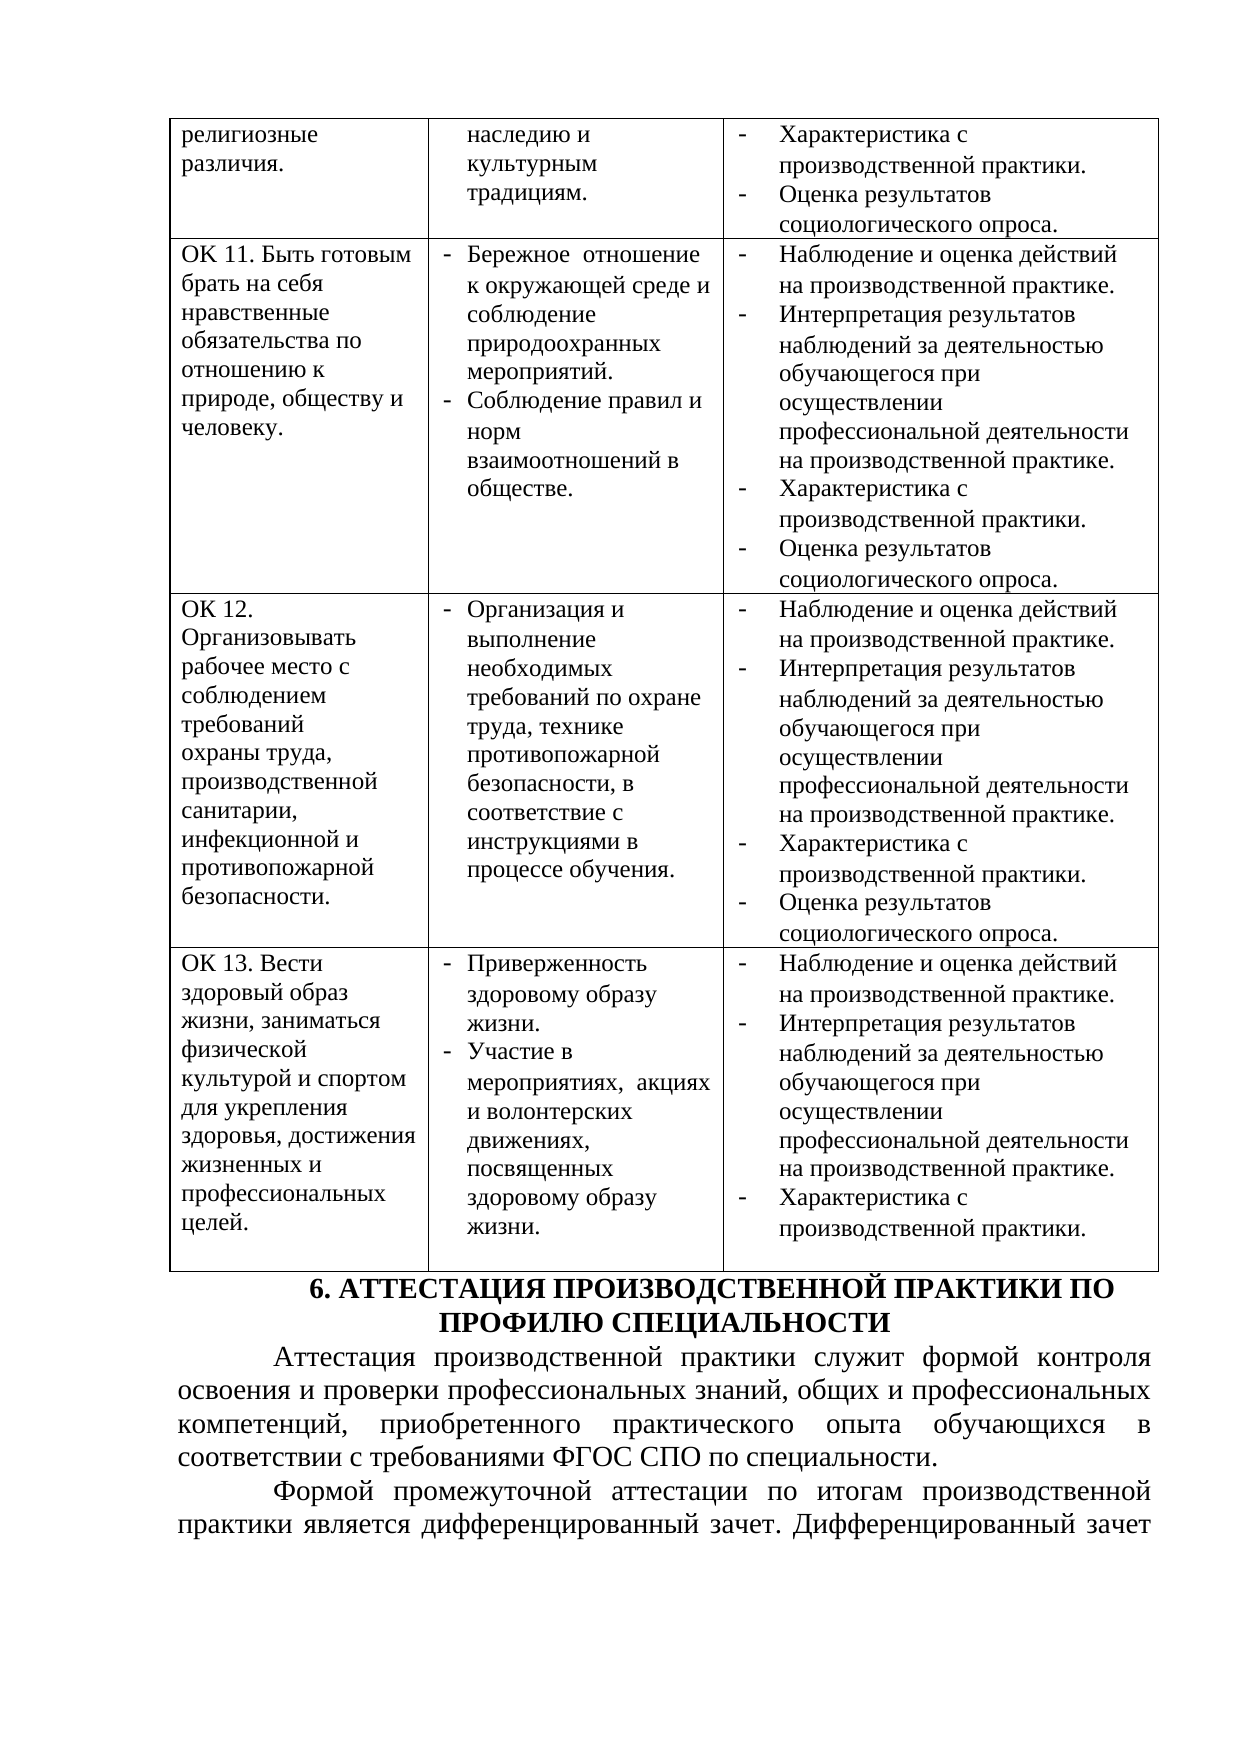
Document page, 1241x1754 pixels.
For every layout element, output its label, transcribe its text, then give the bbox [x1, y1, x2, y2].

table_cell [429, 119, 723, 238]
table_cell Организация и выполнение необходимых требований по охране труда, технике противопожарной безопасности, в соответствие с инструкциями в процессе обучения. [429, 594, 723, 947]
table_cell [724, 119, 1158, 238]
table_cell Наблюдение и оценка действий на производственной практике. Интерпретация результатов наблюдений за деятельностью обучающегося при осуществлении профессиональной деятельности на производственной практике. Характеристика с производственной практики. [724, 948, 1158, 1271]
table_cell Бережное отношение к окружающей среде и соблюдение природоохранных мероприятий. Соблюдение правил и норм взаимоотношений в обществе. [429, 239, 723, 593]
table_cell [171, 119, 428, 238]
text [177, 1473, 1152, 1540]
table_cell Приверженность здоровому образу жизни. Участие в мероприятиях, акциях и волонтерских движениях, посвященных здоровому образу жизни. [429, 948, 723, 1271]
text Аттестация производственной практики служит формой контроля освоения и проверки профессиональных знаний, общих и профессиональных компетенций, приобретенного практического опыта обучающихся в соответствии с требованиями ФГОС СПО по специальности. [177, 1339, 1152, 1473]
table_cell ОК 13. Вести здоровый образ жизни, заниматься физической культурой и спортом для укрепления здоровья, достижения жизненных и профессиональных целей. [171, 948, 428, 1271]
text 6. АТТЕСТАЦИЯ ПРОИЗВОДСТВЕННОЙ ПРАКТИКИ ПО ПРОФИЛЮ СПЕЦИАЛЬНОСТИ [177, 1272, 1152, 1339]
table_cell OK 11. Быть готовым брать на себя нравственные обязательства по отношению к природе, обществу и человеку. [171, 239, 428, 593]
table_cell ОК 12. Организовывать рабочее место с соблюдением требований охраны труда, производственной санитарии, инфекционной и противопожарной безопасности. [171, 594, 428, 947]
